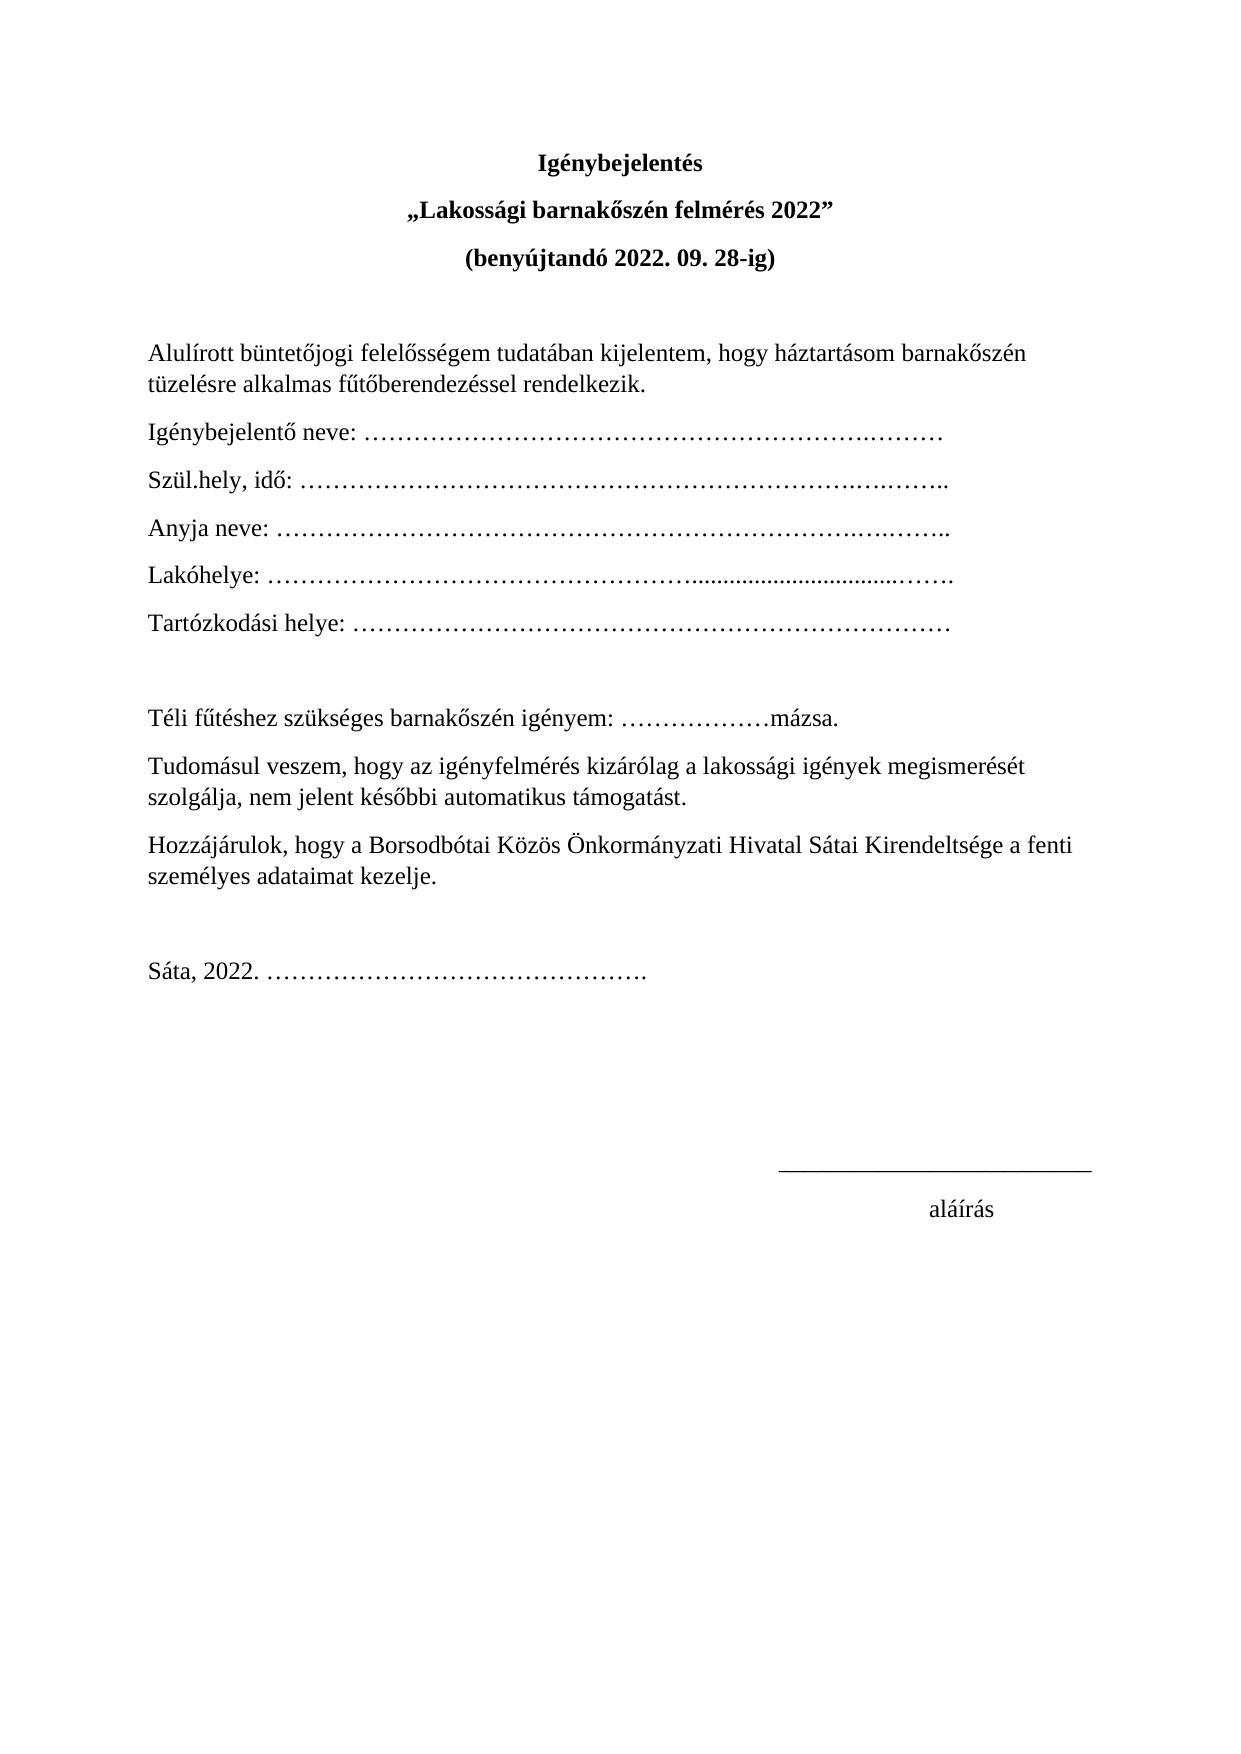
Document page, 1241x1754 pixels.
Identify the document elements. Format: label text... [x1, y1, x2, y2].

text Hozzájárulok, hogy a Borsodbótai Közös Önkormányzati Hivatal Sátai Kirendeltsége a fenti személyes adataimat kezelje. [148, 830, 1093, 890]
text Lakóhelye: …………………………………………….................................……. [148, 560, 1093, 589]
text Anyja neve: …………………………………………………………….….…….. [148, 513, 1093, 541]
text Szül.hely, idő: ………………………………………………………….….…….. [148, 465, 1093, 494]
text aláírás [148, 1194, 1093, 1223]
text Sáta, 2022. ………………………………………. [148, 956, 1093, 985]
text Alulírott büntetőjogi felelősségem tudatában kijelentem, hogy háztartásom barnakőszén tüzelésre alkalmas fűtőberendezéssel rendelkezik. [148, 338, 1093, 398]
text Tudomásul veszem, hogy az igényfelmérés kizárólag a lakossági igények megismerését szolgálja, nem jelent későbbi automatikus támogatást. [148, 751, 1093, 811]
text _________________________ [148, 1146, 1093, 1175]
text Igénybejelentő neve: …………………………………………………….……… [148, 417, 1093, 446]
text Tartózkodási helye: ……………………………………………………………… [148, 608, 1093, 637]
text Igénybejelentés [148, 148, 1093, 176]
text „Lakossági barnakőszén felmérés 2022” [148, 195, 1093, 224]
text Téli fűtéshez szükséges barnakőszén igényem: ………………mázsa. [148, 703, 1093, 732]
text (benyújtandó 2022. 09. 28-ig) [148, 243, 1093, 272]
